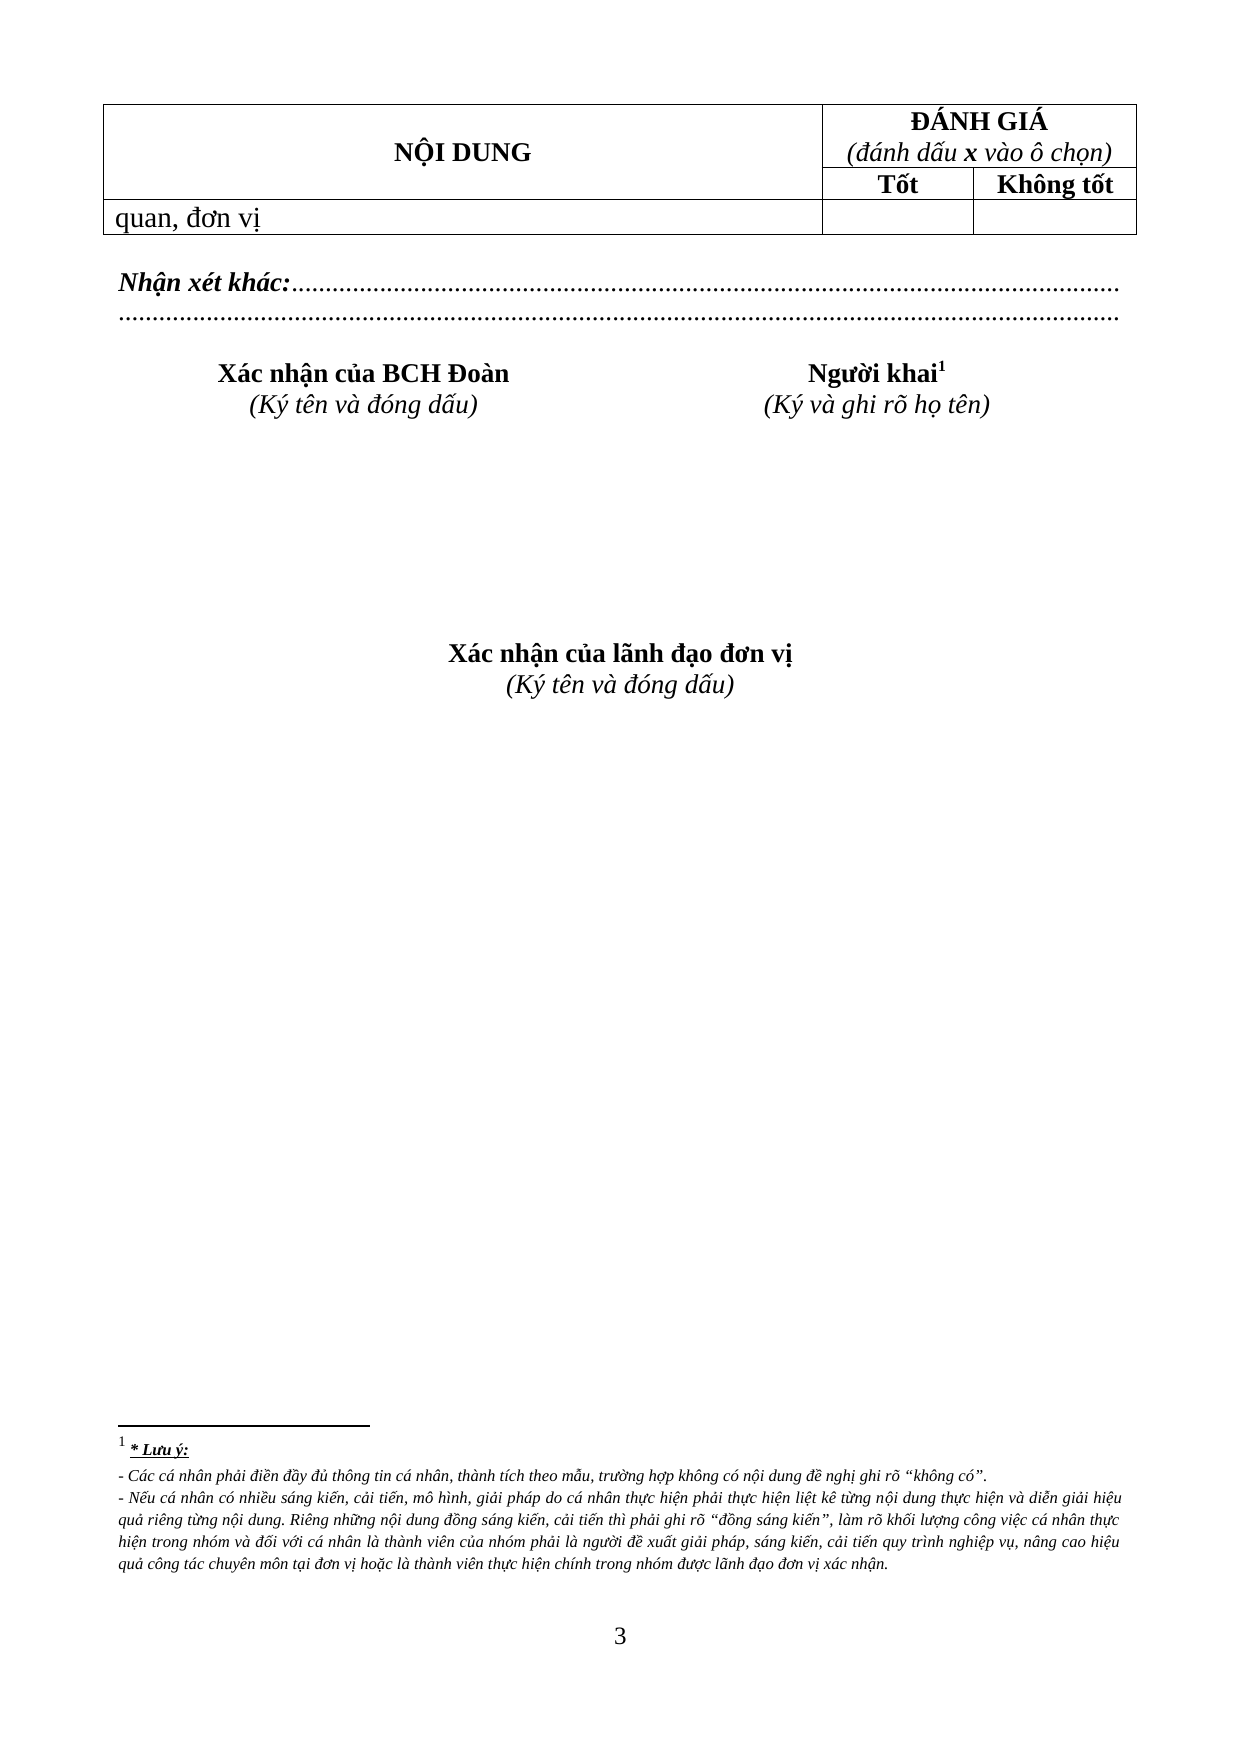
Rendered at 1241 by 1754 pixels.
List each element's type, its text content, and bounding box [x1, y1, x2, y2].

table_cell [823, 200, 973, 234]
table_header Xác nhận của BCH Đoàn (Ký tên và đóng dấu) [107, 357, 620, 637]
table_header ĐÁNH GIÁ (đánh dấu x vào ô chọn) [823, 105, 1136, 167]
table_cell Xác nhận của lãnh đạo đơn vị (Ký tên và đóng dấu) [107, 638, 1133, 824]
text Nhận xét khác: [118, 266, 1122, 297]
table_cell [974, 200, 1136, 234]
table_cell Không tốt [974, 168, 1136, 199]
table_header NỘI DUNG [104, 105, 822, 199]
table_cell Tốt [823, 168, 973, 199]
table_header Người khai (Ký và ghi rõ họ tên) [620, 357, 1133, 637]
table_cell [104, 200, 822, 234]
